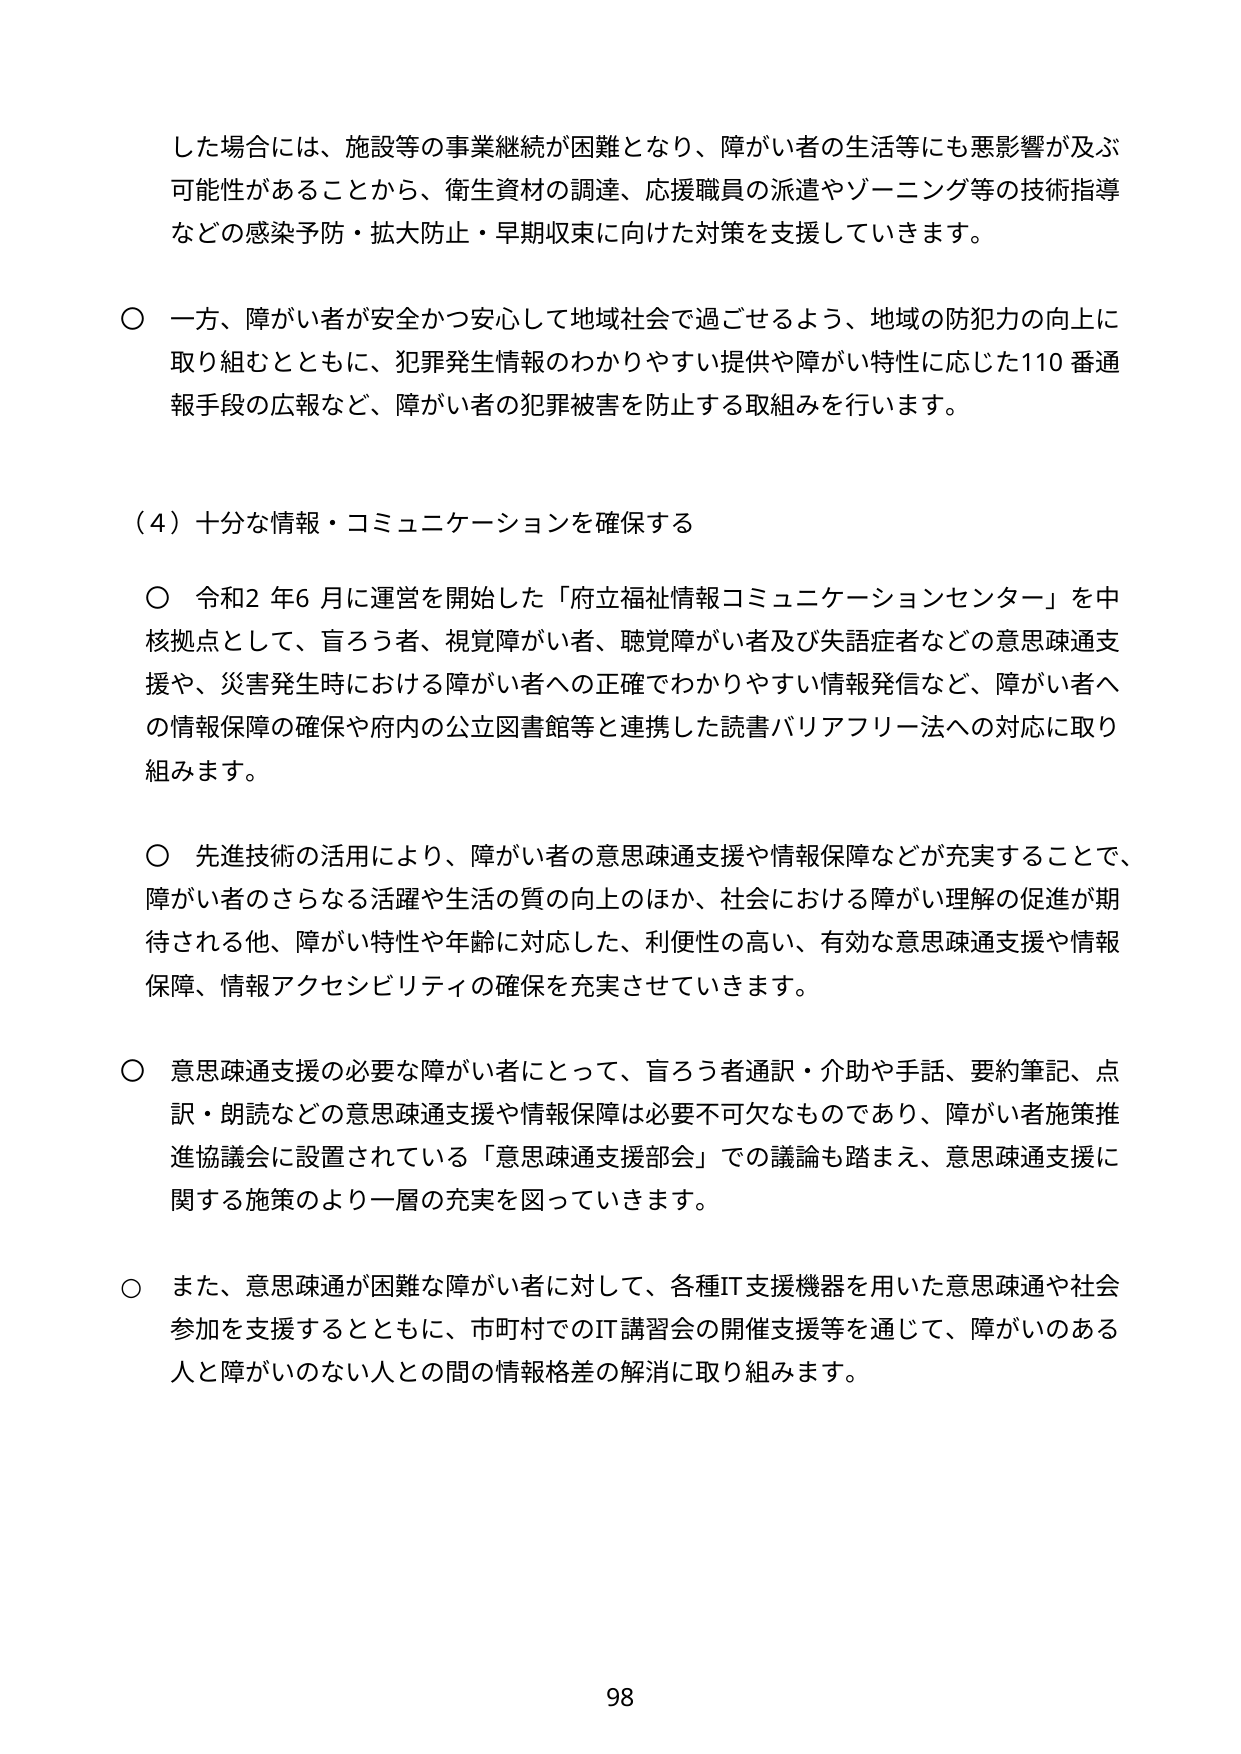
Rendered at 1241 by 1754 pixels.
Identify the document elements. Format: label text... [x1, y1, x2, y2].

text 〇 意思疎通支援の必要な障がい者にとって、盲ろう者通訳・介助や手話、要約筆記、点訳・朗読などの意思疎通支援や情報保障は必要不可欠なものであり、障がい者施策推進協議会に設置されている「意思疎通支援部会」での議論も踏まえ、意思疎通支援に関する施策のより一層の充実を図っていきます。 [120, 1051, 1120, 1218]
text 〇 令和2年6月に運営を開始した「府立福祉情報コミュニケーションセンター」を中核拠点として、盲ろう者、視覚障がい者、聴覚障がい者及び失語症者などの意思疎通支援や、災害発生時における障がい者への正確でわかりやすい情報発信など、障がい者への情報保障の確保や府内の公立図書館等と連携した読書バリアフリー法への対応に取り組みます。 [121, 578, 1120, 788]
text 〇 一方、障がい者が安全かつ安心して地域社会で過ごせるよう、地域の防犯力の向上に取り組むとともに、犯罪発生情報のわかりやすい提供や障がい特性に応じた110番通報手段の広報など、障がい者の犯罪被害を防止する取組みを行います。 [120, 299, 1120, 422]
text 〇 先進技術の活用により、障がい者の意思疎通支援や情報保障などが充実することで、障がい者のさらなる活躍や生活の質の向上のほか、社会における障がい理解の促進が期待される他、障がい特性や年齢に対応した、利便性の高い、有効な意思疎通支援や情報保障、情報アクセシビリティの確保を充実させていきます。 [121, 836, 1120, 1003]
text （４）十分な情報・コミュニケーションを確保する [120, 503, 1120, 540]
text ○ また、意思疎通が困難な障がい者に対して、各種IT支援機器を用いた意思疎通や社会参加を支援するとともに、市町村でのIT講習会の開催支援等を通じて、障がいのある人と障がいのない人との間の情報格差の解消に取り組みます。 [120, 1266, 1120, 1389]
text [145, 127, 1120, 251]
